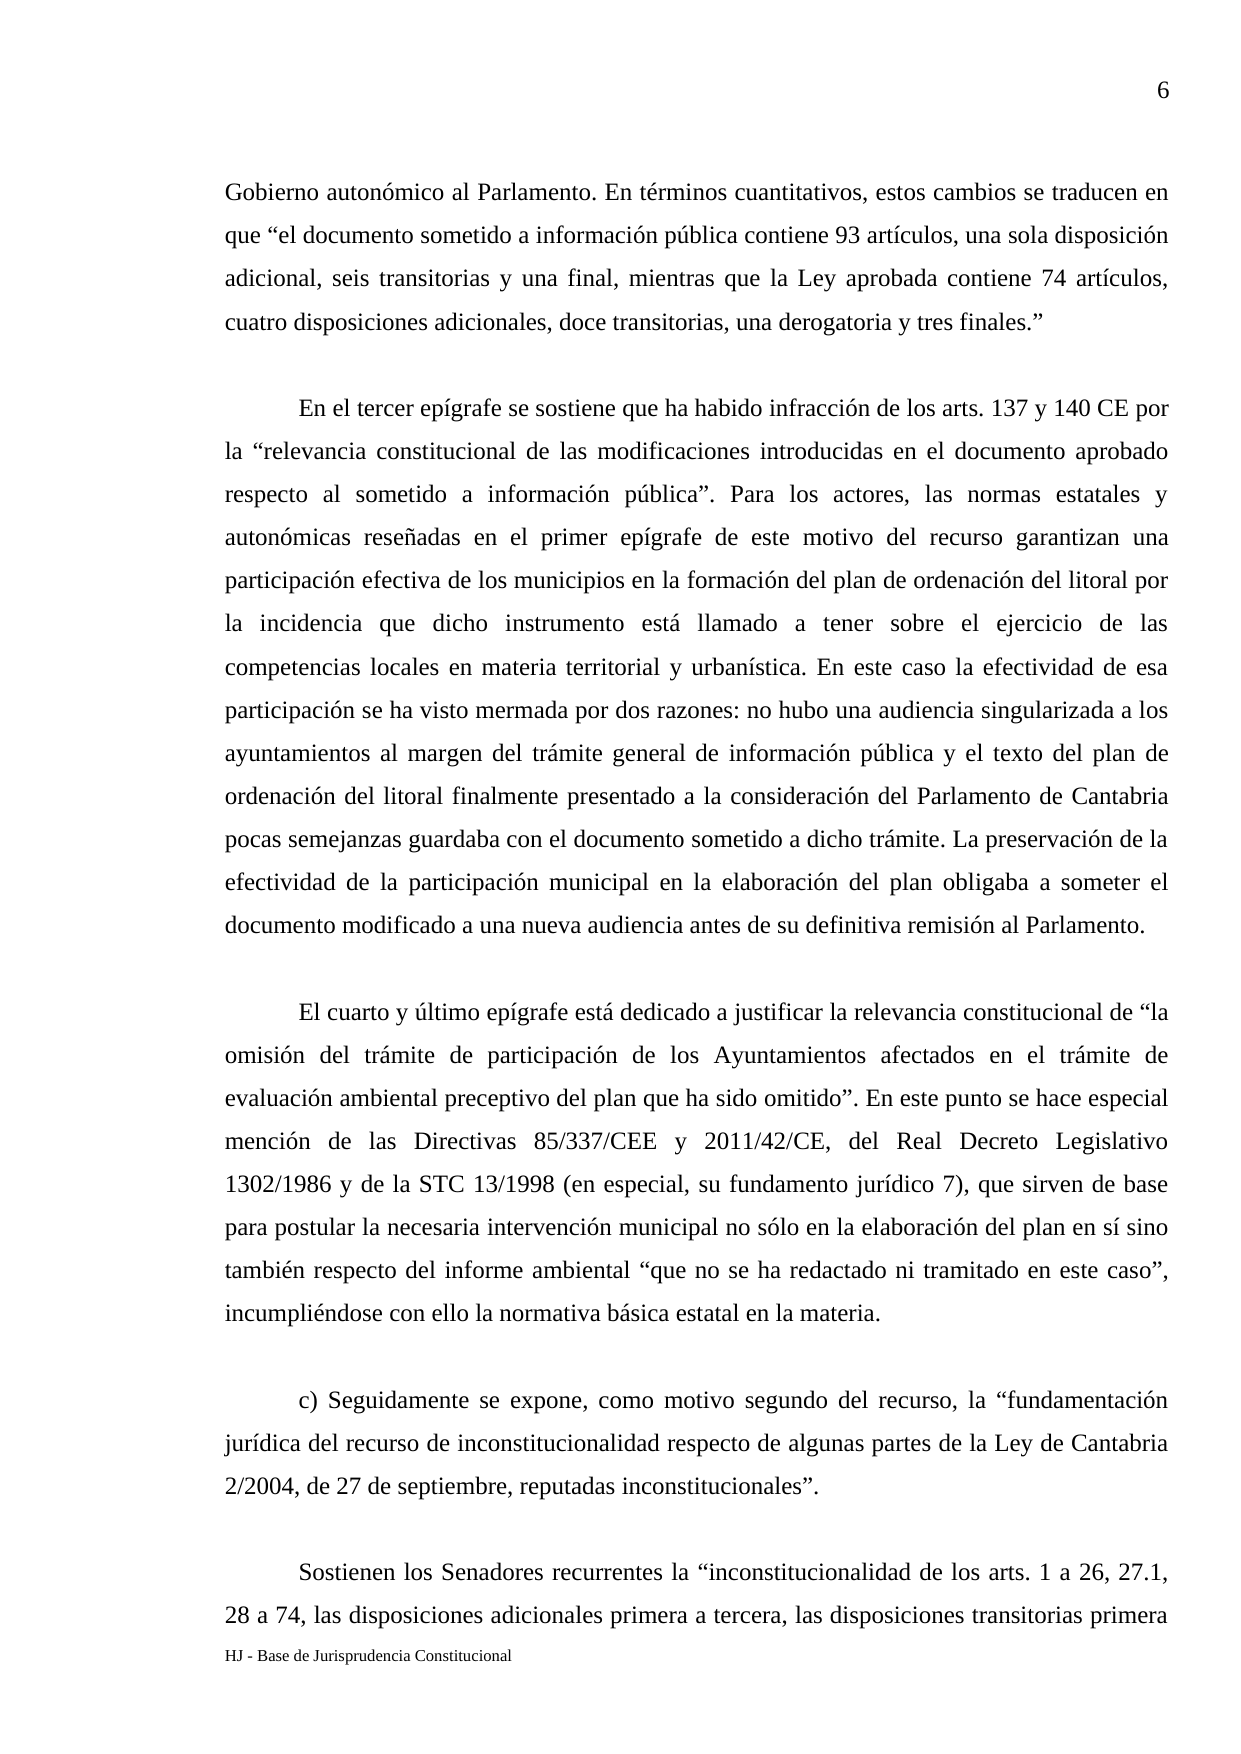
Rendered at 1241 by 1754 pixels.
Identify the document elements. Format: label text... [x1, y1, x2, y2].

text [224, 1557, 1169, 1629]
text En el tercer epígrafe se sostiene que ha habido infracción de los arts. 137 y 140 CE por la “relevancia constitucional de las modificaciones introducidas en el documento aprobado respecto al sometido a información pública”. Para los actores, las normas estatales y autonómicas reseñadas en el primer epígrafe de este motivo del recurso garantizan una participación efectiva de los municipios en la formación del plan de ordenación del litoral por la incidencia que dicho instrumento está llamado a tener sobre el ejercicio de las competencias locales en materia territorial y urbanística. En este caso la efectividad de esa participación se ha visto mermada por dos razones: no hubo una audiencia singularizada a los ayuntamientos al margen del trámite general de información pública y el texto del plan de ordenación del litoral finalmente presentado a la consideración del Parlamento de Cantabria pocas semejanzas guardaba con el documento sometido a dicho trámite. La preservación de la efectividad de la participación municipal en la elaboración del plan obligaba a someter el documento modificado a una nueva audiencia antes de su definitiva remisión al Parlamento. [224, 393, 1169, 939]
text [224, 177, 1169, 335]
text c) Seguidamente se expone, como motivo segundo del recurso, la “fundamentación jurídica del recurso de inconstitucionalidad respecto de algunas partes de la Ley de Cantabria 2/2004, de 27 de septiembre, reputadas inconstitucionales”. [224, 1385, 1169, 1500]
text El cuarto y último epígrafe está dedicado a justificar la relevancia constitucional de “la omisión del trámite de participación de los Ayuntamientos afectados en el trámite de evaluación ambiental preceptivo del plan que ha sido omitido”. En este punto se hace especial mención de las Directivas 85/337/CEE y 2011/42/CE, del Real Decreto Legislativo 1302/1986 y de la STC 13/1998 (en especial, su fundamento jurídico 7), que sirven de base para postular la necesaria intervención municipal no sólo en la elaboración del plan en sí sino también respecto del informe ambiental “que no se ha redactado ni tramitado en este caso”, incumpliéndose con ello la normativa básica estatal en la materia. [224, 997, 1169, 1327]
